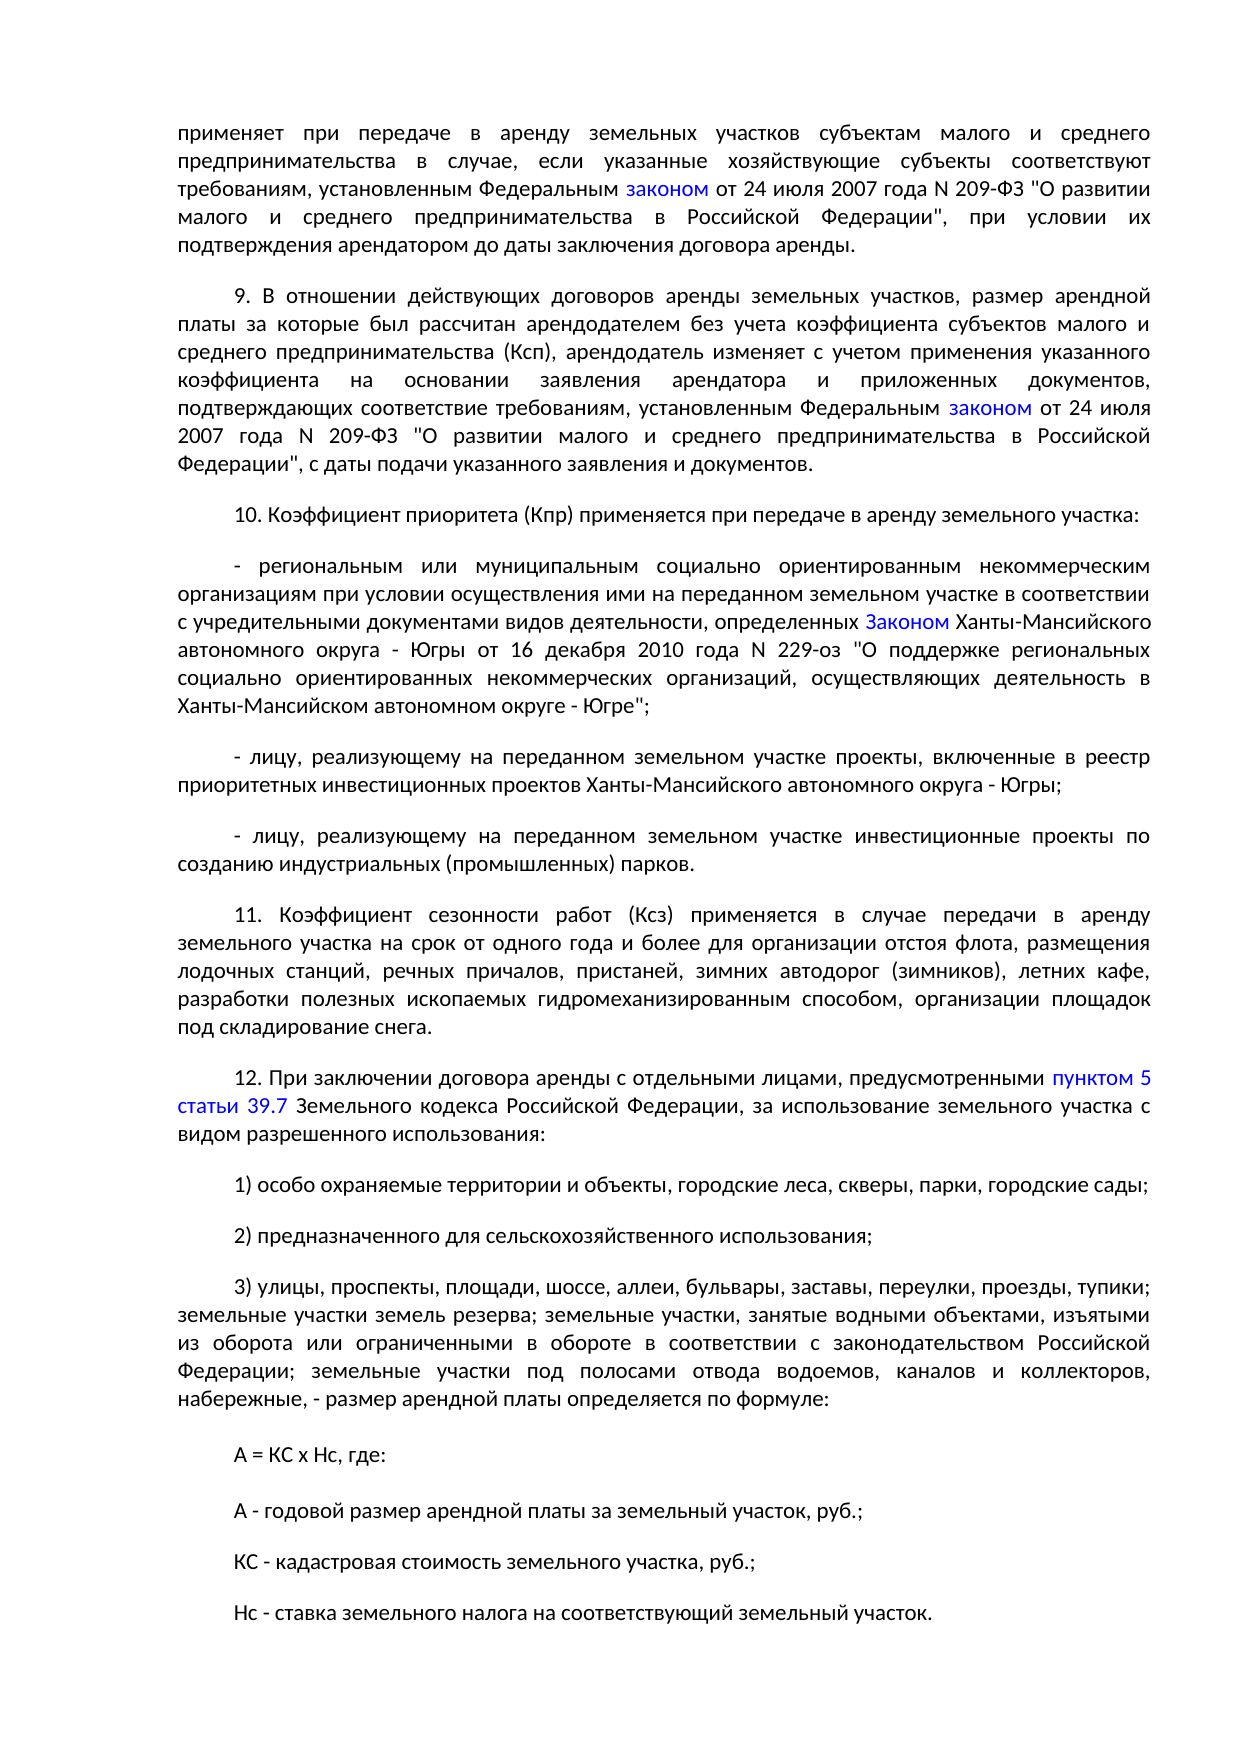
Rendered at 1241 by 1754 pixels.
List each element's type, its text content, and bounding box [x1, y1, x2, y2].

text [177, 118, 1152, 258]
text 1) особо охраняемые территории и объекты, городские леса, скверы, парки, городские сады; [177, 1170, 1152, 1198]
text 10. Коэффициент приоритета (Кпр) применяется при передаче в аренду земельного участка: [177, 500, 1152, 528]
text А - годовой размер арендной платы за земельный участок, руб.; [177, 1496, 1152, 1524]
text 11. Коэффициент сезонности работ (Ксз) применяется в случае передачи в аренду земельного участка на срок от одного года и более для организации отстоя флота, размещения лодочных станций, речных причалов, пристаней, зимних автодорог (зимников), летних кафе, разработки полезных ископаемых гидромеханизированным способом, организации площадок под складирование снега. [177, 900, 1152, 1040]
text 9. В отношении действующих договоров аренды земельных участков, размер арендной платы за которые был рассчитан арендодателем без учета коэффициента субъектов малого и среднего предпринимательства (Ксп), арендодатель изменяет с учетом применения указанного коэффициента на основании заявления арендатора и приложенных документов, подтверждающих соответствие требованиям, установленным Федеральным законом от 24 июля 2007 года N 209-ФЗ "О развитии малого и среднего предпринимательства в Российской Федерации", с даты подачи указанного заявления и документов. [177, 281, 1152, 477]
text - лицу, реализующему на переданном земельном участке проекты, включенные в реестр приоритетных инвестиционных проектов Ханты-Мансийского автономного округа - Югры; [177, 742, 1152, 798]
text КС - кадастровая стоимость земельного участка, руб.; [177, 1547, 1152, 1575]
text 3) улицы, проспекты, площади, шоссе, аллеи, бульвары, заставы, переулки, проезды, тупики; земельные участки земель резерва; земельные участки, занятые водными объектами, изъятыми из оборота или ограниченными в обороте в соответствии с законодательством Российской Федерации; земельные участки под полосами отвода водоемов, каналов и коллекторов, набережные, - размер арендной платы определяется по формуле: [177, 1272, 1152, 1412]
text - лицу, реализующему на переданном земельном участке инвестиционные проекты по созданию индустриальных (промышленных) парков. [177, 821, 1152, 877]
text Нс - ставка земельного налога на соответствующий земельный участок. [177, 1598, 1152, 1626]
text 12. При заключении договора аренды с отдельными лицами, предусмотренными пунктом 5 статьи 39.7 Земельного кодекса Российской Федерации, за использование земельного участка с видом разрешенного использования: [177, 1063, 1152, 1147]
text - региональным или муниципальным социально ориентированным некоммерческим организациям при условии осуществления ими на переданном земельном участке в соответствии с учредительными документами видов деятельности, определенных Законом Ханты-Мансийского автономного округа - Югры от 16 декабря 2010 года N 229-оз "О поддержке региональных социально ориентированных некоммерческих организаций, осуществляющих деятельность в Ханты-Мансийском автономном округе - Югре"; [177, 551, 1152, 719]
text 2) предназначенного для сельскохозяйственного использования; [177, 1221, 1152, 1249]
text А = КС x Нс, где: [177, 1440, 1152, 1468]
